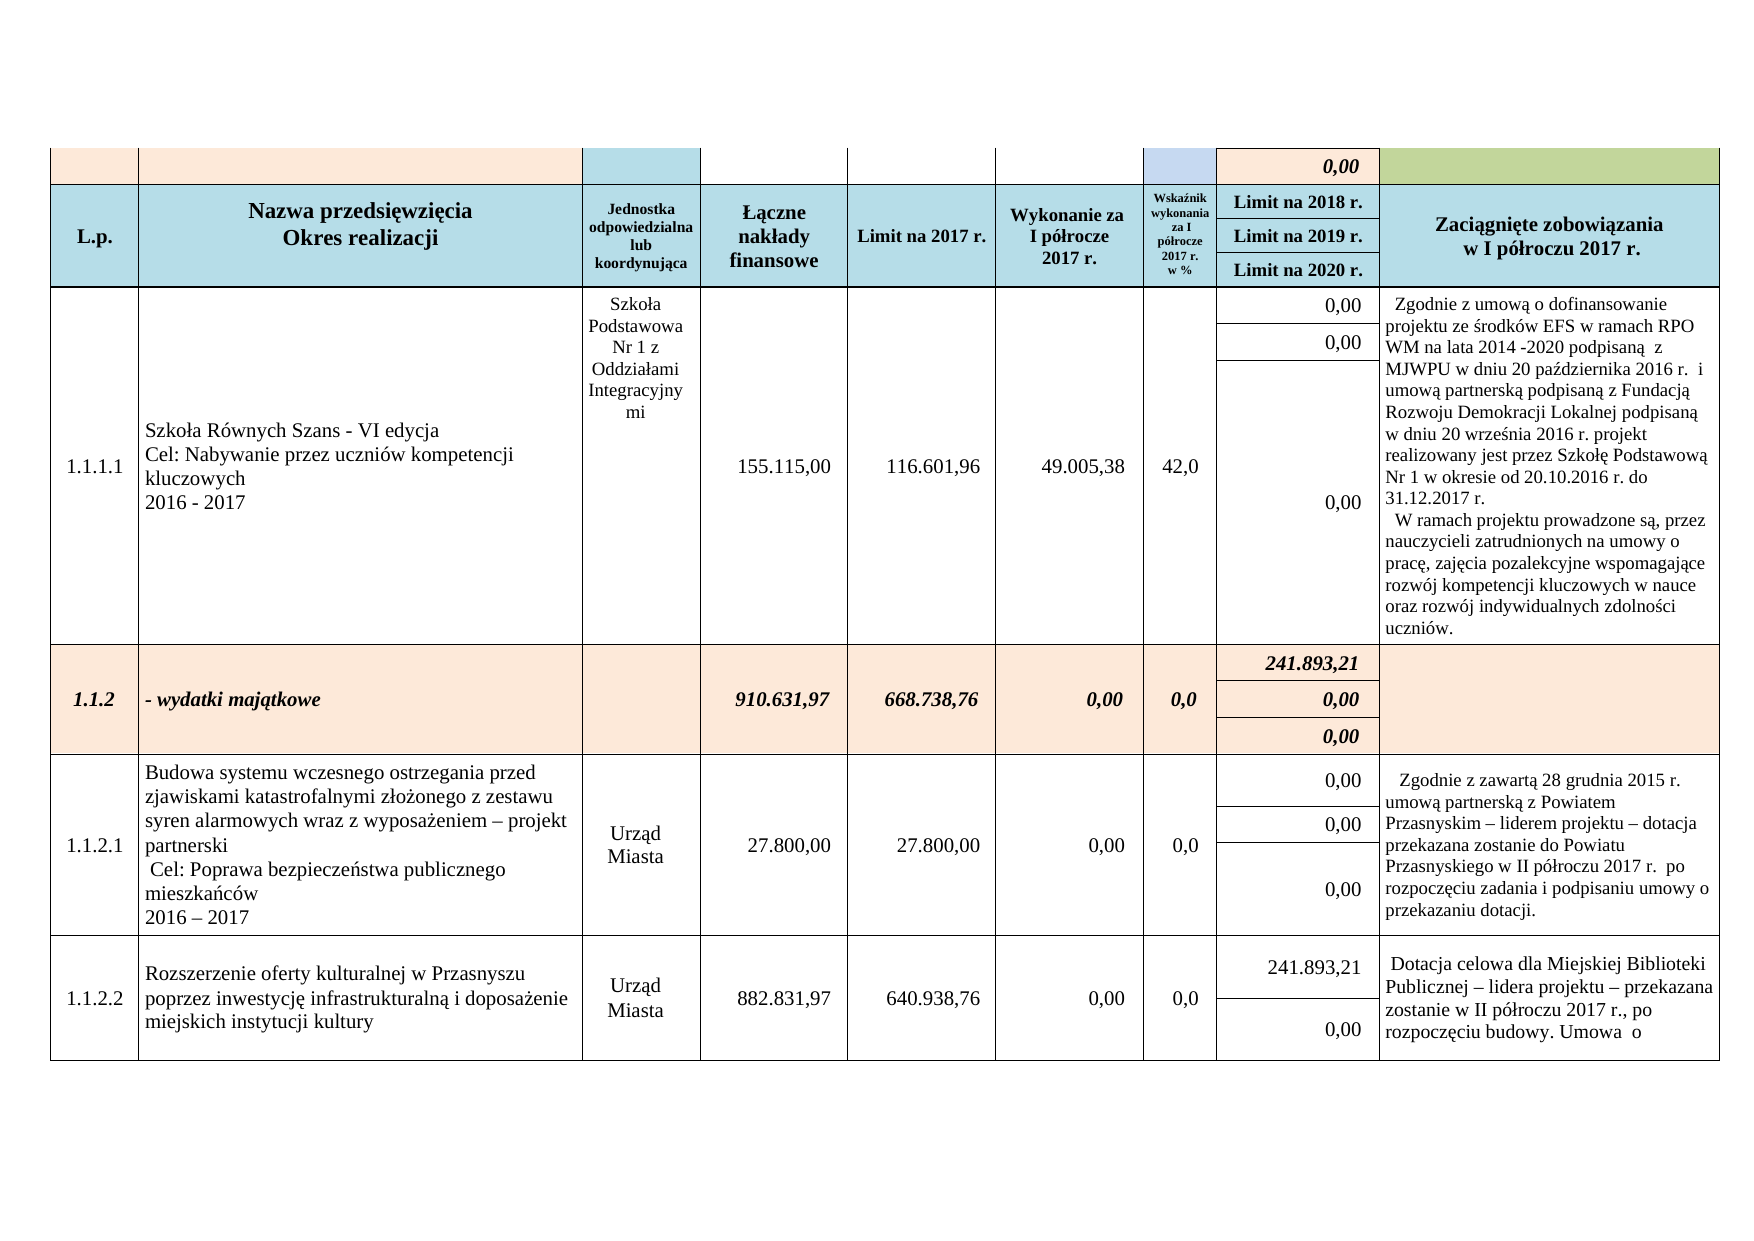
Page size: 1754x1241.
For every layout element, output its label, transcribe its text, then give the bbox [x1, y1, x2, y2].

table_cell 0,00 [1217, 718, 1379, 753]
table_cell Dotacja celowa dla Miejskiej Biblioteki Publicznej – lidera projektu – przekazana zostanie w II półroczu 2017 r., po rozpoczęciu budowy. Umowa o dofinansowanie projektu ze środków EFRR w ramach RPO WM na lata 2014 -2020 podpisana została przez lidera projektu z MJWPU 21.04 2017 r. [1380, 936, 1719, 1059]
table_cell 910.631,97 [701, 645, 847, 753]
table_cell 0,0 [1144, 936, 1216, 1059]
table_cell 0,00 [1217, 149, 1379, 184]
table_cell Nazwa przedsięwzięcia Okres realizacji [139, 185, 582, 286]
table_cell 0,0 [1144, 755, 1216, 934]
table_cell Zaciągnięte zobowiązania w I półroczu 2017 r. [1380, 185, 1719, 286]
table_cell Szkoła Równych Szans - VI edycja Cel: Nabywanie przez uczniów kompetencji kluczowych 2016 - 2017 [139, 288, 582, 644]
table_cell 0,00 [1217, 324, 1379, 359]
table_cell Wskaźnik wykonania za I półrocze 2017 r. w % [1144, 185, 1216, 286]
table_cell Limit na 2019 r. [1217, 219, 1379, 252]
table_cell - wydatki majątkowe [139, 645, 582, 753]
table_cell Łączne nakłady finansowe [701, 185, 847, 286]
table_cell 27.800,00 [848, 755, 995, 934]
table_cell 0,00 [1217, 807, 1379, 842]
table_cell 0,00 [1217, 361, 1379, 644]
table_cell 1.1.1.1 [51, 288, 138, 644]
table_cell 241.893,21 [1217, 645, 1379, 680]
table_cell Jednostka odpowiedzialna lub koordynująca [583, 185, 700, 286]
table_cell Wykonanie za I półrocze 2017 r. [996, 185, 1143, 286]
table_cell 42,0 [1144, 288, 1216, 644]
table_cell 0,0 [1144, 645, 1216, 753]
table_cell Limit na 2017 r. [848, 185, 995, 286]
table_cell Limit na 2020 r. [1217, 253, 1379, 286]
table_cell 116.601,96 [848, 288, 995, 644]
table_cell 1.1.2.1 [51, 755, 138, 934]
table_cell 0,00 [1217, 843, 1379, 934]
table_cell 155.115,00 [701, 288, 847, 644]
table_cell 668.738,76 [848, 645, 995, 753]
table_cell 640.938,76 [848, 936, 995, 1059]
table_cell [1380, 645, 1719, 753]
table_cell 0,00 [996, 936, 1143, 1059]
table_cell 0,00 [1217, 681, 1379, 717]
table_cell Urząd Miasta [583, 755, 700, 934]
table_cell 49.005,38 [996, 288, 1143, 644]
table_cell L.p. [51, 185, 138, 286]
table_cell 0,00 [996, 755, 1143, 934]
table_cell 0,00 [1217, 999, 1379, 1059]
table_cell Budowa systemu wczesnego ostrzegania przed zjawiskami katastrofalnymi złożonego z zestawu syren alarmowych wraz z wyposażeniem – projekt partnerski Cel: Poprawa bezpieczeństwa publicznego mieszkańców 2016 – 2017 [139, 755, 582, 934]
table_cell 0,00 [1217, 755, 1379, 806]
table_cell 27.800,00 [701, 755, 847, 934]
table_cell [583, 645, 700, 753]
table_cell 1.1.2.2 [51, 936, 138, 1059]
table_cell 1.1.2 [51, 645, 138, 753]
table_cell Urząd Miasta [583, 936, 700, 1059]
table_cell Zgodnie z umową o dofinansowanie projektu ze środków EFS w ramach RPO WM na lata 2014 -2020 podpisaną z MJWPU w dniu 20 października 2016 r. i umową partnerską podpisaną z Fundacją Rozwoju Demokracji Lokalnej podpisaną w dniu 20 września 2016 r. projekt realizowany jest przez Szkołę Podstawową Nr 1 w okresie od 20.10.2016 r. do 31.12.2017 r. W ramach projektu prowadzone są, przez nauczycieli zatrudnionych na umowy o pracę, zajęcia pozalekcyjne wspomagające rozwój kompetencji kluczowych w nauce oraz rozwój indywidualnych zdolności uczniów. [1380, 288, 1719, 644]
table_cell 882.831,97 [701, 936, 847, 1059]
table_cell 0,00 [996, 645, 1143, 753]
table_cell Limit na 2018 r. [1217, 185, 1379, 218]
table_cell Rozszerzenie oferty kulturalnej w Przasnyszu poprzez inwestycję infrastrukturalną i doposażenie miejskich instytucji kultury Cel: Poszerzenie oferty kulturalno – edukacyjnej miejskich instytucji kultury w Przasnyszu 2017 - 2018 [139, 936, 582, 1059]
table_cell Szkoła Podstawowa Nr 1 z Oddziałami Integracyjnymi [583, 288, 700, 644]
table_cell 0,00 [1217, 288, 1379, 323]
table_cell Zgodnie z zawartą 28 grudnia 2015 r. umową partnerską z Powiatem Przasnyskim – liderem projektu – dotacja przekazana zostanie do Powiatu Przasnyskiego w II półroczu 2017 r. po rozpoczęciu zadania i podpisaniu umowy o przekazaniu dotacji. [1380, 755, 1719, 934]
table_cell 241.893,21 [1217, 936, 1379, 998]
